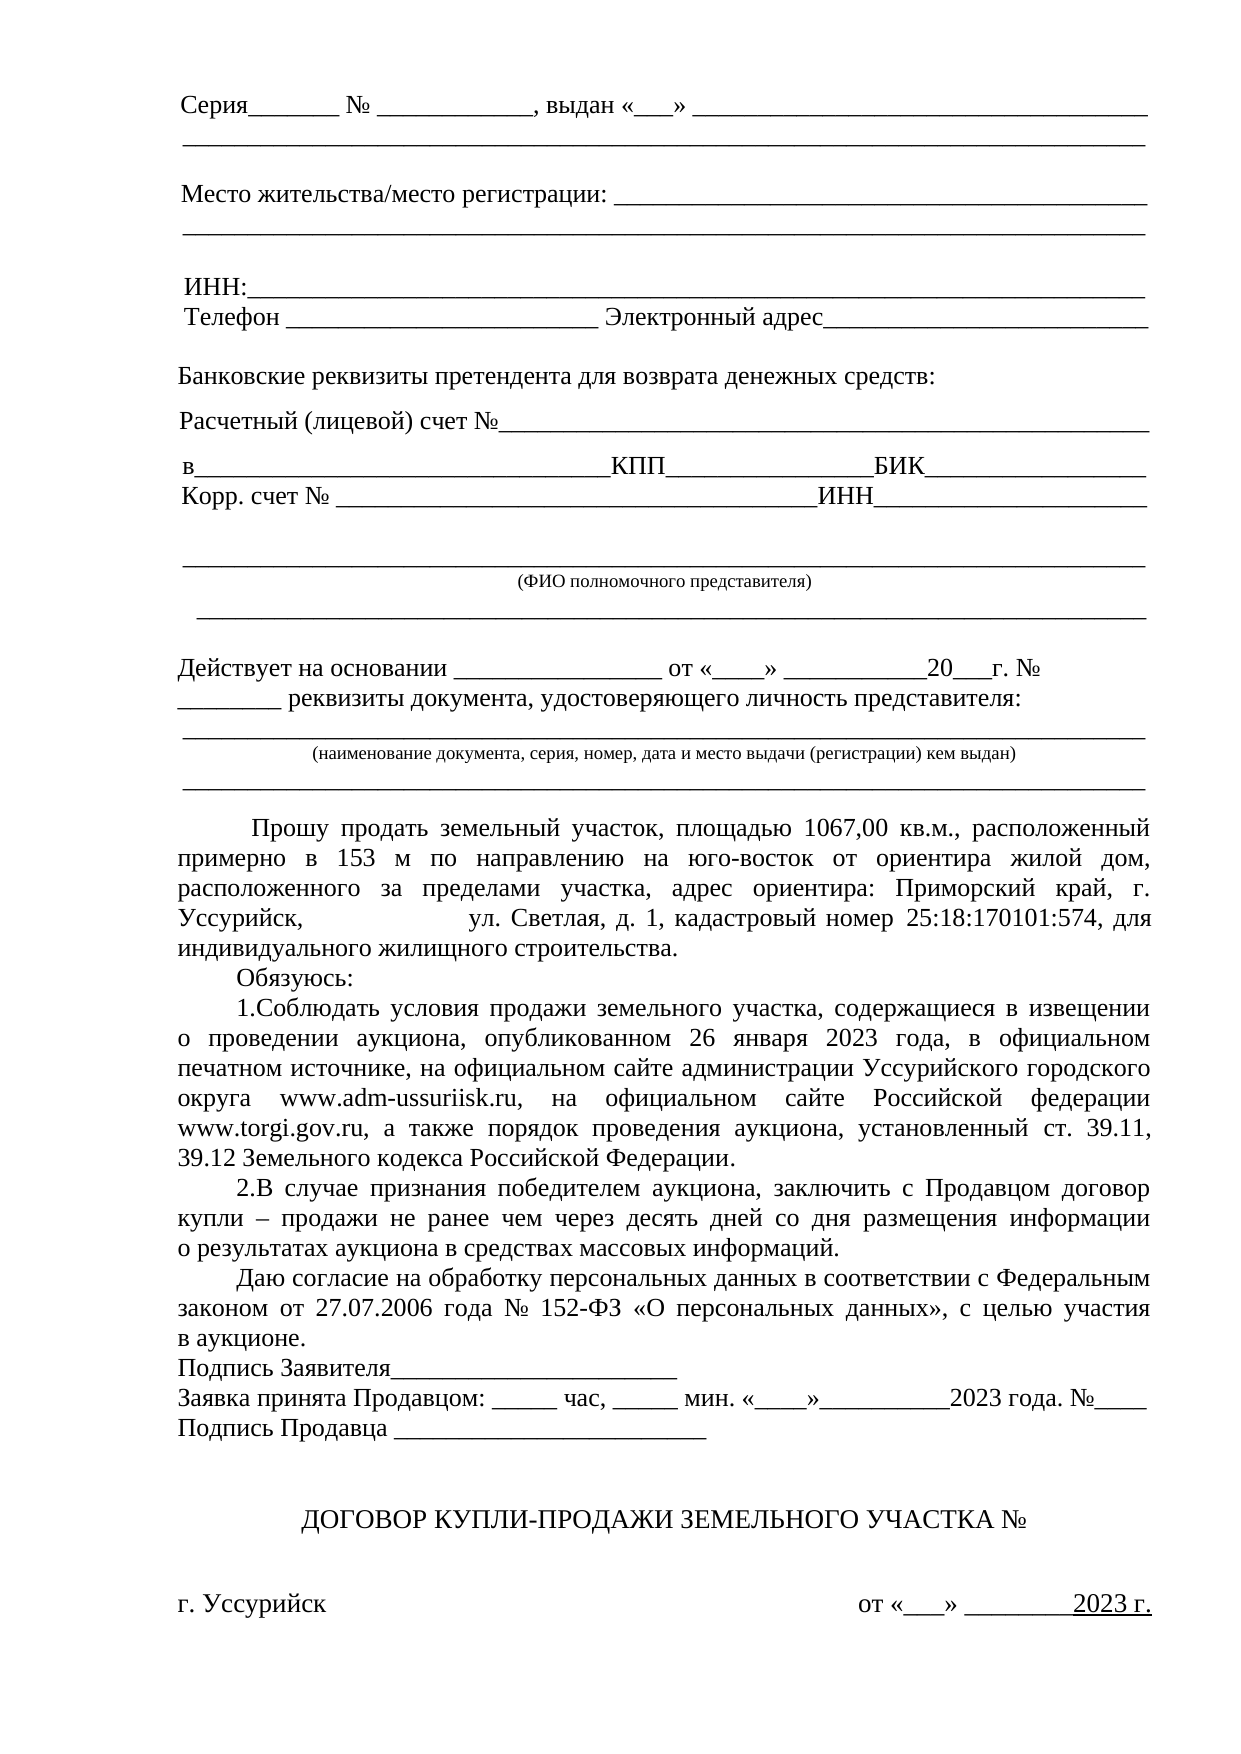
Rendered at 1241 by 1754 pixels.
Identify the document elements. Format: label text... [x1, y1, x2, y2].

text Место жительства/место регистрации: _________________________________________ [177, 178, 1152, 208]
text 1.Соблюдать условия продажи земельного участка, содержащиеся в извещении о проведении аукциона, опубликованном 26 января 2023 года, в официальном печатном источнике, на официальном сайте администрации Уссурийского городского округа www.adm-ussuriisk.ru, на официальном сайте Российской федерации www.torgi.gov.ru, а также порядок проведения аукциона, установленный ст. 39.11, 39.12 Земельного кодекса Российской Федерации. [177, 992, 1152, 1172]
text (наименование документа, серия, номер, дата и место выдачи (регистрации) кем выдан) [177, 742, 1152, 763]
text (ФИО полномочного представителя) [177, 570, 1152, 592]
text Расчетный (лицевой) счет №__________________________________________________ [177, 405, 1152, 435]
text Обязуюсь: [177, 962, 1152, 992]
text Прошу продать земельный участок, площадью 1067,00 кв.м., расположенный примерно в 153 м по направлению на юго-восток от ориентира жилой дом, расположенного за пределами участка, адрес ориентира: Приморский край, г. Уссурийск, ул. Светлая, д. 1, кадастровый номер 25:18:170101:574, для индивидуального жилищного строительства. [177, 812, 1152, 962]
text __________________________________________________________________________ [177, 119, 1152, 149]
text Банковские реквизиты претендента для возврата денежных средств: [177, 360, 1152, 390]
text _________________________________________________________________________ [177, 592, 1167, 622]
text Подпись Продавца ________________________ [177, 1412, 1152, 1442]
text ИНН:_____________________________________________________________________ [177, 271, 1152, 301]
text Действует на основании ________________ от «____» ___________20___г. № ________ реквизиты документа, удостоверяющего личность представителя: [177, 652, 1152, 712]
text ДОГОВОР КУПЛИ-ПРОДАЖИ ЗЕМЕЛЬНОГО УЧАСТКА № [177, 1503, 1152, 1535]
text __________________________________________________________________________ [177, 712, 1152, 742]
text Телефон ________________________ Электронный адрес_________________________ [177, 301, 1152, 331]
text Заявка принята Продавцом: _____ час, _____ мин. «____»__________2023 года. №____ [177, 1382, 1152, 1412]
text __________________________________________________________________________ [177, 208, 1152, 238]
table_header г. Уссурийск [166, 1556, 662, 1618]
text Серия_______ № ____________, выдан «___» ___________________________________ [177, 89, 1152, 119]
text 2.В случае признания победителем аукциона, заключить с Продавцом договор купли – продажи не ранее чем через десять дней со дня размещения информации о результатах аукциона в средствах массовых информаций. [177, 1172, 1152, 1262]
text в________________________________КПП________________БИК_________________ [177, 450, 1152, 480]
text Корр. счет № _____________________________________ИНН_____________________ [177, 480, 1152, 510]
text __________________________________________________________________________ [177, 763, 1152, 793]
text Даю согласие на обработку персональных данных в соответствии с Федеральным законом от 27.07.2006 года № 152-ФЗ «О персональных данных», с целью участия в аукционе. [177, 1262, 1152, 1352]
text __________________________________________________________________________ [177, 540, 1152, 570]
text Подпись Заявителя______________________ [177, 1352, 1152, 1382]
table_header от «___» ________2023 г. [663, 1556, 1163, 1618]
